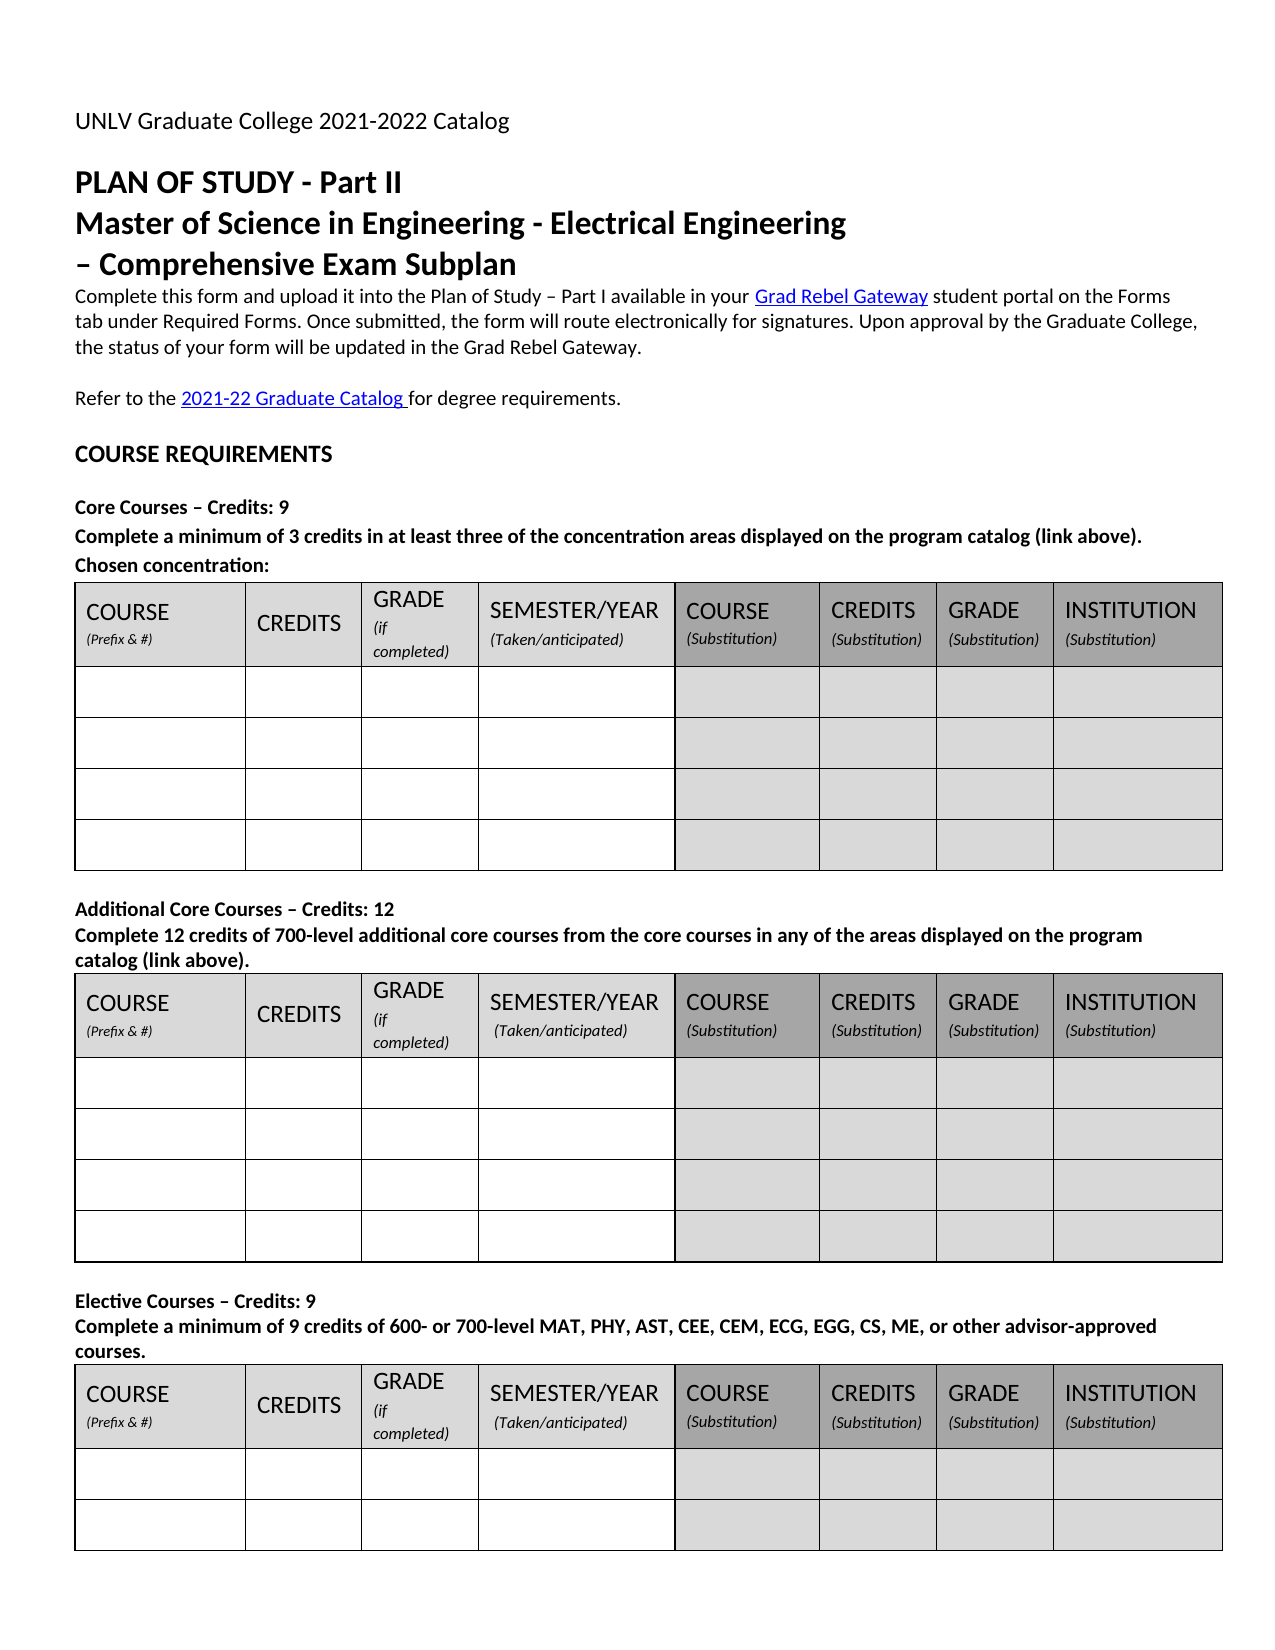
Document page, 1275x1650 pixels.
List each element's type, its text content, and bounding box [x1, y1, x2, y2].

table_cell [479, 769, 674, 819]
table_cell [676, 1500, 819, 1550]
table_header COURSE (Prefix & #) [76, 583, 245, 666]
table_cell [479, 667, 674, 717]
table_header INSTITUTION (Substitution) [1054, 583, 1222, 666]
table_header INSTITUTION (Substitution) [1054, 974, 1222, 1057]
table_cell [246, 1058, 361, 1108]
table_cell [246, 1500, 361, 1550]
table_cell [1054, 820, 1222, 870]
table_header COURSE (Substitution) [676, 1365, 819, 1448]
table_cell [1054, 1058, 1222, 1108]
table_header CREDITS (Substitution) [820, 583, 936, 666]
table_cell [362, 718, 478, 768]
table_cell [820, 1211, 936, 1261]
table_cell [246, 1109, 361, 1159]
table_cell [820, 769, 936, 819]
table_header CREDITS (Substitution) [820, 1365, 936, 1448]
table_cell [937, 718, 1053, 768]
text Complete a minimum of 9 credits of 600- or 700-level MAT, PHY, AST, CEE, CEM, ECG, EGG, CS, ME, or other advisor-approved courses. [75, 1313, 1200, 1364]
table_header CREDITS [246, 974, 361, 1057]
table_cell [1054, 1449, 1222, 1499]
table_cell [1054, 1109, 1222, 1159]
table_header GRADE (Substitution) [937, 583, 1053, 666]
table_cell [362, 820, 478, 870]
table_cell [676, 1449, 819, 1499]
table_header CREDITS (Substitution) [820, 974, 936, 1057]
table_cell [479, 1211, 674, 1261]
table_cell [1054, 1211, 1222, 1261]
table_cell [820, 1449, 936, 1499]
table_cell [362, 1211, 478, 1261]
table_cell [676, 1211, 819, 1261]
table_cell [362, 1500, 478, 1550]
table_cell [479, 1500, 674, 1550]
text Chosen concentration: [75, 552, 1200, 578]
table_cell [246, 820, 361, 870]
table_cell [937, 1500, 1053, 1550]
text UNLV Graduate College 2021-2022 Catalog [75, 105, 1200, 136]
table_cell [362, 1058, 478, 1108]
table_cell [76, 1058, 245, 1108]
table_cell [479, 820, 674, 870]
table_cell [1054, 1500, 1222, 1550]
table_header COURSE (Prefix & #) [76, 974, 245, 1057]
table_cell [479, 1449, 674, 1499]
table_cell [937, 667, 1053, 717]
table_header CREDITS [246, 1365, 361, 1448]
table_cell [76, 718, 245, 768]
table_header COURSE (Prefix & #) [76, 1365, 245, 1448]
table_cell [1054, 1160, 1222, 1210]
table_cell [676, 769, 819, 819]
table_cell [76, 1160, 245, 1210]
table_cell [76, 667, 245, 717]
table_header COURSE (Substitution) [676, 974, 819, 1057]
text Additional Core Courses – Credits: 12 [75, 897, 1200, 922]
table_header COURSE (Substitution) [676, 583, 819, 666]
text Complete 12 credits of 700-level additional core courses from the core courses in any of the areas displayed on the program catalog (link above). [75, 922, 1200, 973]
text Refer to the 2021-22 Graduate Catalog for degree requirements. [75, 385, 1200, 410]
table_cell [362, 769, 478, 819]
table_header GRADE (Substitution) [937, 1365, 1053, 1448]
table_cell [246, 1160, 361, 1210]
text Master of Science in Engineering - Electrical Engineering [75, 202, 1200, 242]
table_cell [76, 1500, 245, 1550]
table_header SEMESTER/YEAR (Taken/anticipated) [479, 974, 674, 1057]
table_cell [676, 820, 819, 870]
table_cell [362, 1160, 478, 1210]
table_cell [820, 1058, 936, 1108]
table_cell [820, 820, 936, 870]
table_cell [479, 1109, 674, 1159]
table_cell [246, 1211, 361, 1261]
table_cell [937, 1160, 1053, 1210]
table_header GRADE (Substitution) [937, 974, 1053, 1057]
table_cell [937, 1109, 1053, 1159]
table_cell [362, 1109, 478, 1159]
text Complete a minimum of 3 credits in at least three of the concentration areas displayed on the program catalog (link above). [75, 523, 1200, 549]
table_header INSTITUTION (Substitution) [1054, 1365, 1222, 1448]
table_cell [362, 1449, 478, 1499]
table_header SEMESTER/YEAR (Taken/anticipated) [479, 1365, 674, 1448]
table_cell [937, 769, 1053, 819]
table_cell [1054, 667, 1222, 717]
table_cell [820, 1500, 936, 1550]
table_header SEMESTER/YEAR (Taken/anticipated) [479, 583, 674, 666]
table_cell [676, 718, 819, 768]
table_cell [676, 1160, 819, 1210]
table_cell [937, 1449, 1053, 1499]
table_cell [76, 820, 245, 870]
table_cell [362, 667, 478, 717]
table_header CREDITS [246, 583, 361, 666]
text Core Courses – Credits: 9 [75, 494, 1200, 519]
table_cell [820, 718, 936, 768]
table_cell [76, 1109, 245, 1159]
table_cell [246, 769, 361, 819]
table_cell [820, 1160, 936, 1210]
table_header GRADE (if completed) [362, 583, 478, 666]
table_cell [676, 1058, 819, 1108]
table_cell [246, 718, 361, 768]
table_cell [246, 667, 361, 717]
table_cell [246, 1449, 361, 1499]
table_cell [1054, 769, 1222, 819]
table_cell [479, 718, 674, 768]
text PLAN OF STUDY - Part II [75, 161, 1200, 202]
text – Comprehensive Exam Subplan [75, 242, 1200, 283]
table_cell [820, 1109, 936, 1159]
text COURSE REQUIREMENTS [75, 438, 1200, 469]
table_cell [76, 1449, 245, 1499]
table_cell [937, 1058, 1053, 1108]
table_cell [479, 1058, 674, 1108]
table_cell [820, 667, 936, 717]
table_cell [937, 820, 1053, 870]
table_cell [676, 1109, 819, 1159]
table_cell [76, 769, 245, 819]
text Complete this form and upload it into the Plan of Study – Part I available in your Grad Rebel Gateway student portal on the Forms tab under Required Forms. Once submitted, the form will route electronically for signatures. Upon approval by the Graduate College, the status of your form will be updated in the Grad Rebel Gateway. [75, 283, 1200, 359]
table_cell [479, 1160, 674, 1210]
table_cell [76, 1211, 245, 1261]
table_header GRADE (if completed) [362, 974, 478, 1057]
table_cell [1054, 718, 1222, 768]
table_cell [937, 1211, 1053, 1261]
text Elective Courses – Credits: 9 [75, 1288, 1200, 1313]
table_cell [676, 667, 819, 717]
table_header GRADE (if completed) [362, 1365, 478, 1448]
